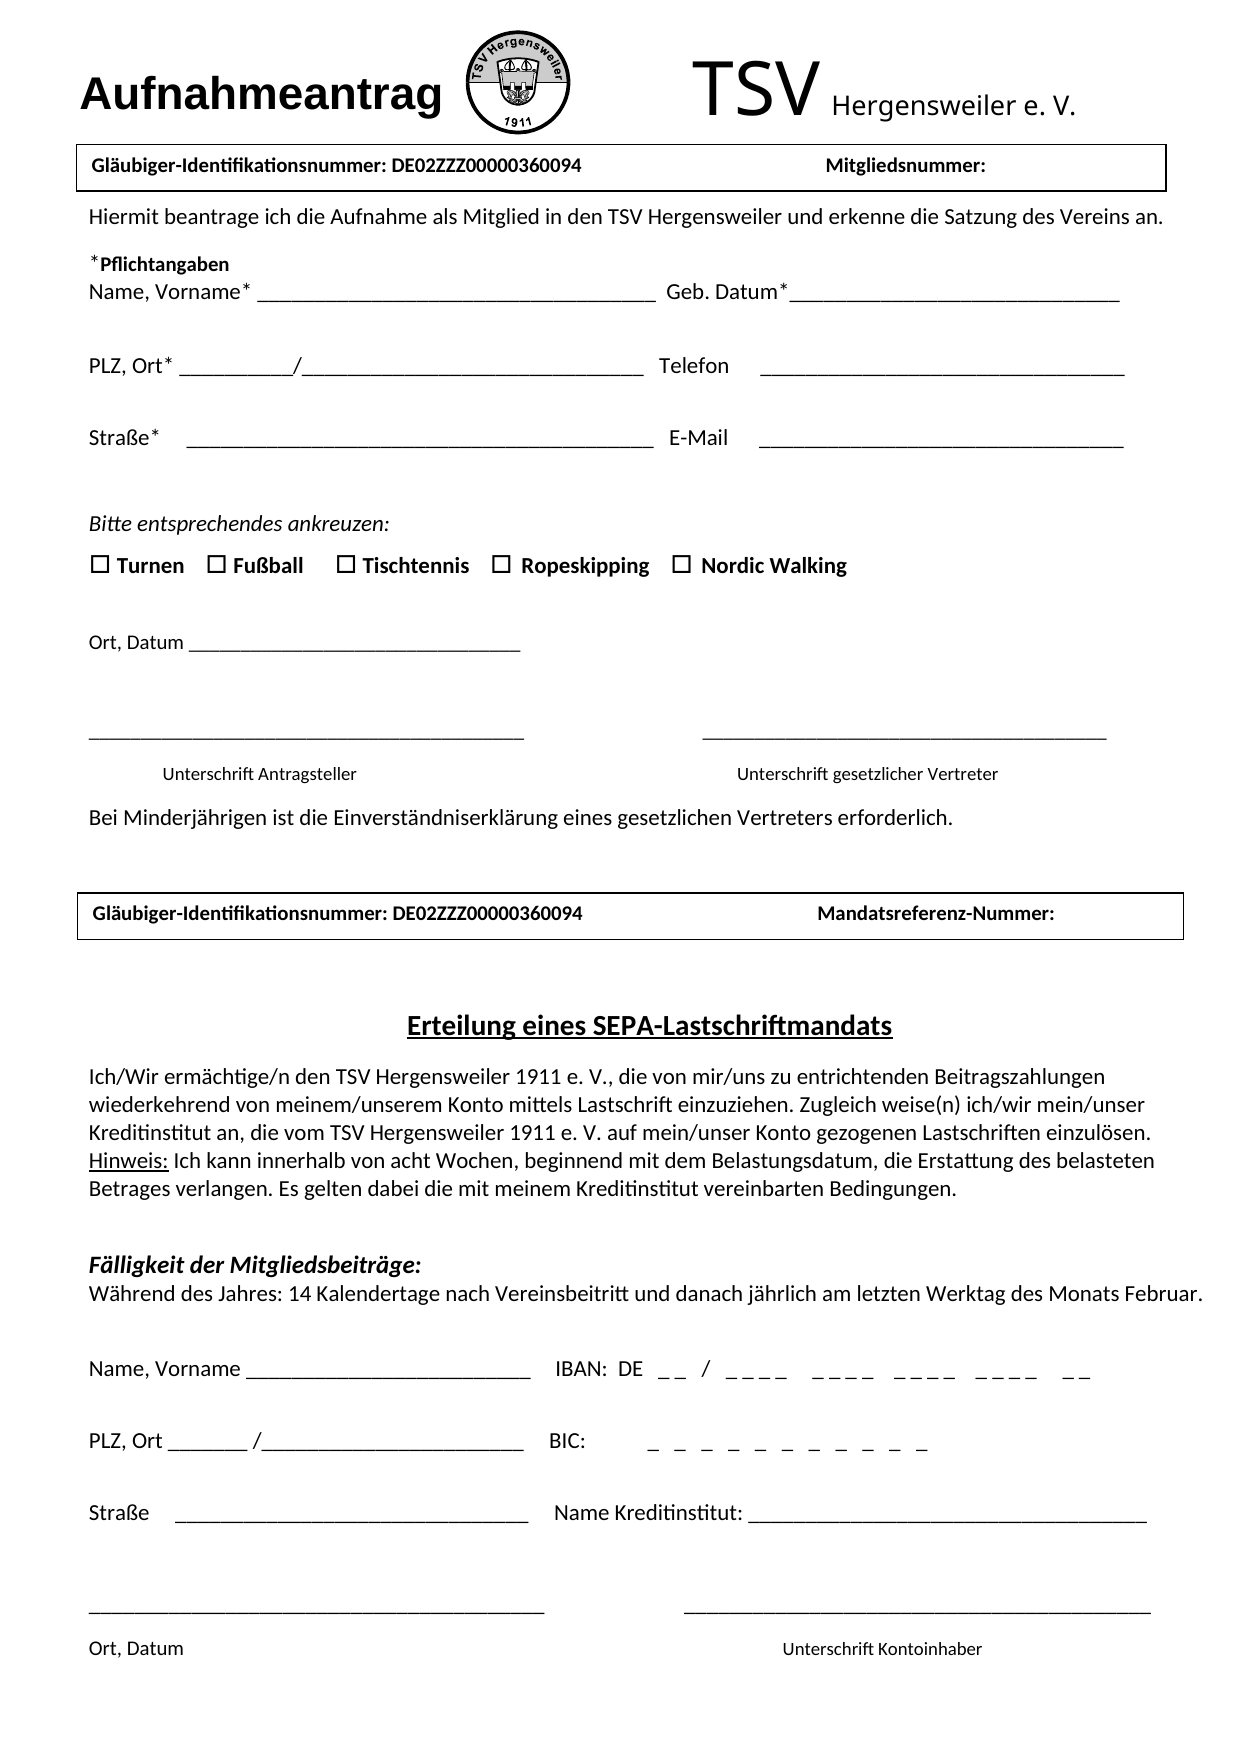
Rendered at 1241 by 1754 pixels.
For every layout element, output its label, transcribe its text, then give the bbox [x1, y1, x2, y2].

text Name, Vorname _________________________ IBAN: DE _ _ / _ _ _ _ _ _ _ _ _ _ _ _ _ _ _ _ _ _ [89, 1354, 1211, 1382]
text Unterschrift Antragsteller Unterschrift gesetzlicher Vertreter [162, 762, 1211, 784]
text Fälligkeit der Mitgliedsbeiträge: [89, 1249, 1211, 1279]
text Erteilung eines SEPA-Lastschriftmandats [89, 1007, 1211, 1043]
text Während des Jahres: 14 Kalendertage nach Vereinsbeitritt und danach jährlich am letzten Werktag des Monats Februar. [89, 1279, 1211, 1308]
text *Pflichtangaben [89, 249, 1211, 277]
text Straße* _________________________________________ E-Mail ________________________________ [89, 423, 1211, 451]
text Ort, Datum Unterschrift Kontoinhaber [89, 1636, 1211, 1661]
text wiederkehrend von meinem/unserem Konto mittels Lastschrift einzuziehen. Zugleich weise(n) ich/wir mein/unser Kreditinstitut an, die vom TSV Hergensweiler 1911 e. V. auf mein/unser Konto gezogenen Lastschriften einzulösen. [89, 1090, 1211, 1146]
text Bitte entsprechendes ankreuzen: [89, 509, 1211, 537]
text Straße _______________________________ Name Kreditinstitut: ___________________________________ [89, 1498, 1211, 1526]
text PLZ, Ort* __________/______________________________ Telefon ________________________________ [89, 352, 1211, 380]
text Hinweis: Ich kann innerhalb von acht Wochen, beginnend mit dem Belastungsdatum, die Erstattung des belasteten [89, 1146, 1211, 1174]
text Name, Vorname* ___________________________________ Geb. Datum*_____________________________ [89, 277, 1211, 305]
text □ Turnen □ Fußball □ Tischtennis □ Ropeskipping □ Nordic Walking [89, 537, 1211, 583]
text Bei Minderjährigen ist die Einverständniserklärung eines gesetzlichen Vertreters erforderlich. [89, 803, 1211, 831]
text Betrages verlangen. Es gelten dabei die mit meinem Kreditinstitut vereinbarten Bedingungen. [89, 1174, 1211, 1202]
text ________________________________________ _________________________________________ [89, 1589, 1211, 1617]
text Ich/Wir ermächtige/n den TSV Hergensweiler 1911 e. V., die von mir/uns zu entrichtenden Beitragszahlungen [89, 1062, 1211, 1090]
text Ort, Datum ________________________________ [89, 629, 1211, 655]
text Hiermit beantrage ich die Aufnahme als Mitglied in den TSV Hergensweiler und erkenne die Satzung des Vereins an. [89, 202, 1211, 230]
text PLZ, Ort _______ /_______________________ BIC: _ _ _ _ _ _ _ _ _ _ _ [89, 1426, 1211, 1454]
text __________________________________________ _______________________________________ [89, 718, 1211, 743]
